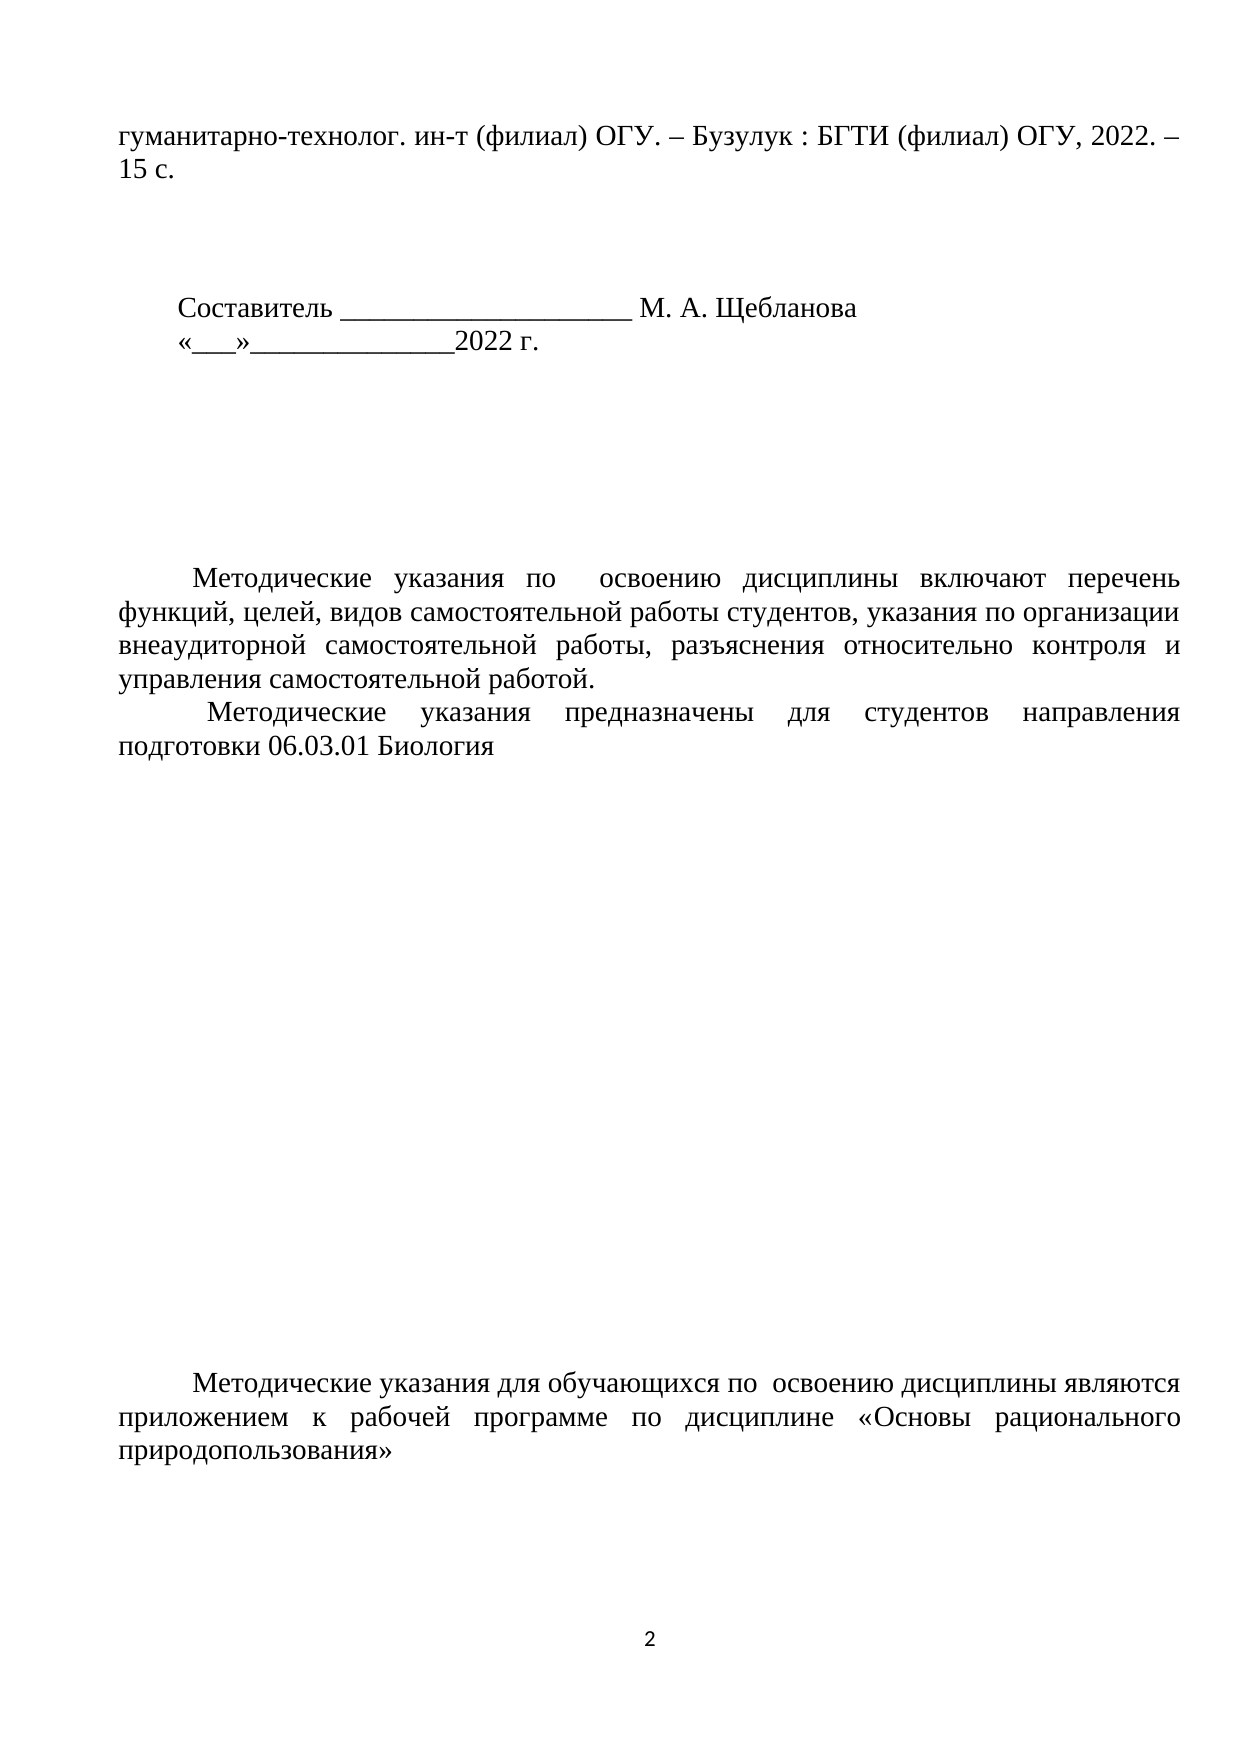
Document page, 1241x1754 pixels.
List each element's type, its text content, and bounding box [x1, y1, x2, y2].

text Составитель ____________________ М. А. Щебланова [118, 290, 1181, 323]
text Методические указания предназначены для студентов направления подготовки 06.03.01 Биология [118, 694, 1181, 762]
text Методические указания по освоению дисциплины включают перечень функций, целей, видов самостоятельной работы студентов, указания по организации внеаудиторной самостоятельной работы, разъяснения относительно контроля и управления самостоятельной работой. [118, 560, 1181, 694]
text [118, 118, 1181, 185]
text Методические указания для обучающихся по освоению дисциплины являются приложением к рабочей программе по дисциплине «Основы рационального природопользования» [118, 1365, 1181, 1466]
text «___»______________2022 г. [118, 323, 1181, 357]
